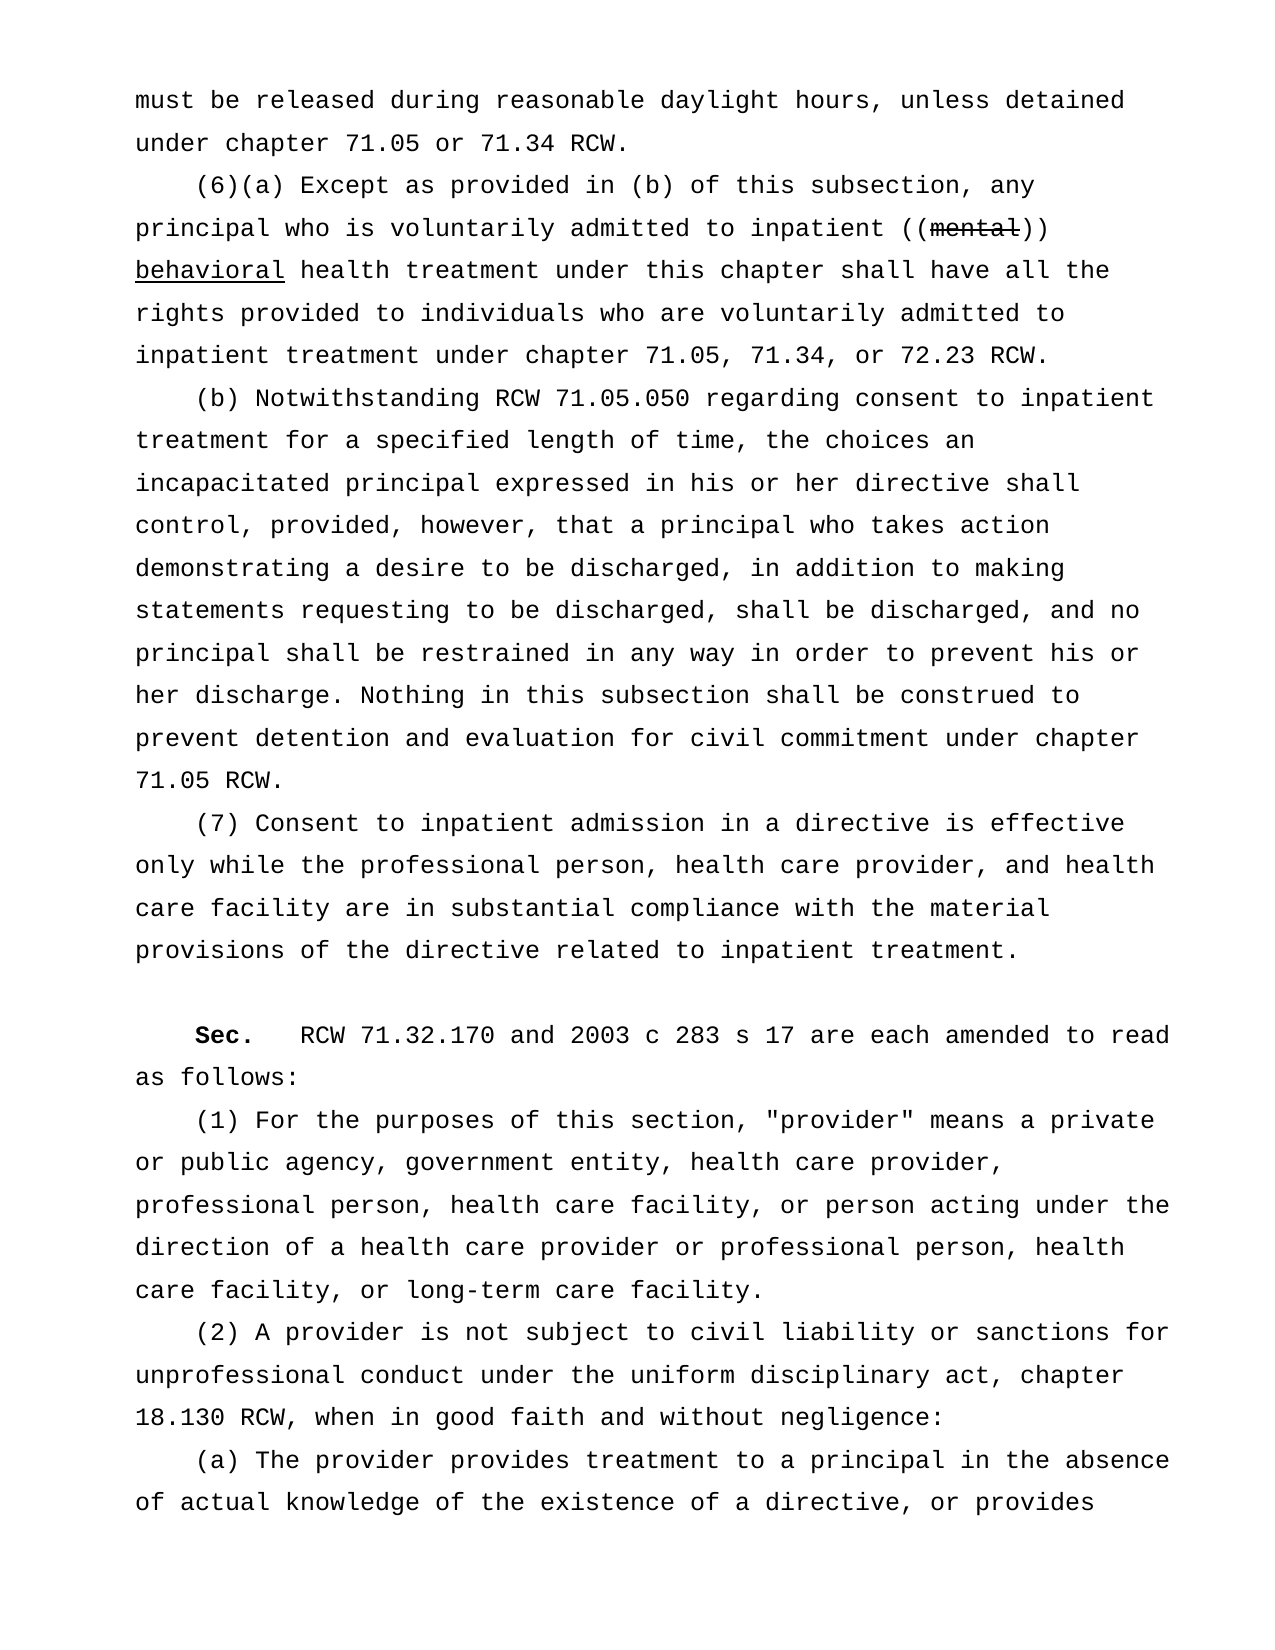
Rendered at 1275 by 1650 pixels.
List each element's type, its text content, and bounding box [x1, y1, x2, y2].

text (1) For the purposes of this section, "provider" means a private or public agency, government entity, health care provider, professional person, health care facility, or person acting under the direction of a health care provider or professional person, health care facility, or long-term care facility. [135, 1094, 1170, 1307]
text (7) Consent to inpatient admission in a directive is effective only while the professional person, health care provider, and health care facility are in substantial compliance with the material provisions of the directive related to inpatient treatment. [135, 797, 1170, 967]
text Sec. RCW 71.32.170 and 2003 c 283 s 17 are each amended to read as follows: [135, 1009, 1170, 1094]
text (b) Notwithstanding RCW 71.05.050 regarding consent to inpatient treatment for a specified length of time, the choices an incapacitated principal expressed in his or her directive shall control, provided, however, that a principal who takes action demonstrating a desire to be discharged, in addition to making statements requesting to be discharged, shall be discharged, and no principal shall be restrained in any way in order to prevent his or her discharge. Nothing in this subsection shall be construed to prevent detention and evaluation for civil commitment under chapter 71.05 RCW. [135, 372, 1170, 797]
text (2) A provider is not subject to civil liability or sanctions for unprofessional conduct under the uniform disciplinary act, chapter 18.130 RCW, when in good faith and without negligence: [135, 1307, 1170, 1434]
text (6)(a) Except as provided in (b) of this subsection, any principal who is voluntarily admitted to inpatient ((mental)) behavioral health treatment under this chapter shall have all the rights provided to individuals who are voluntarily admitted to inpatient treatment under chapter 71.05, 71.34, or 72.23 RCW. [135, 160, 1170, 372]
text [135, 1434, 1170, 1519]
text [135, 75, 1170, 160]
